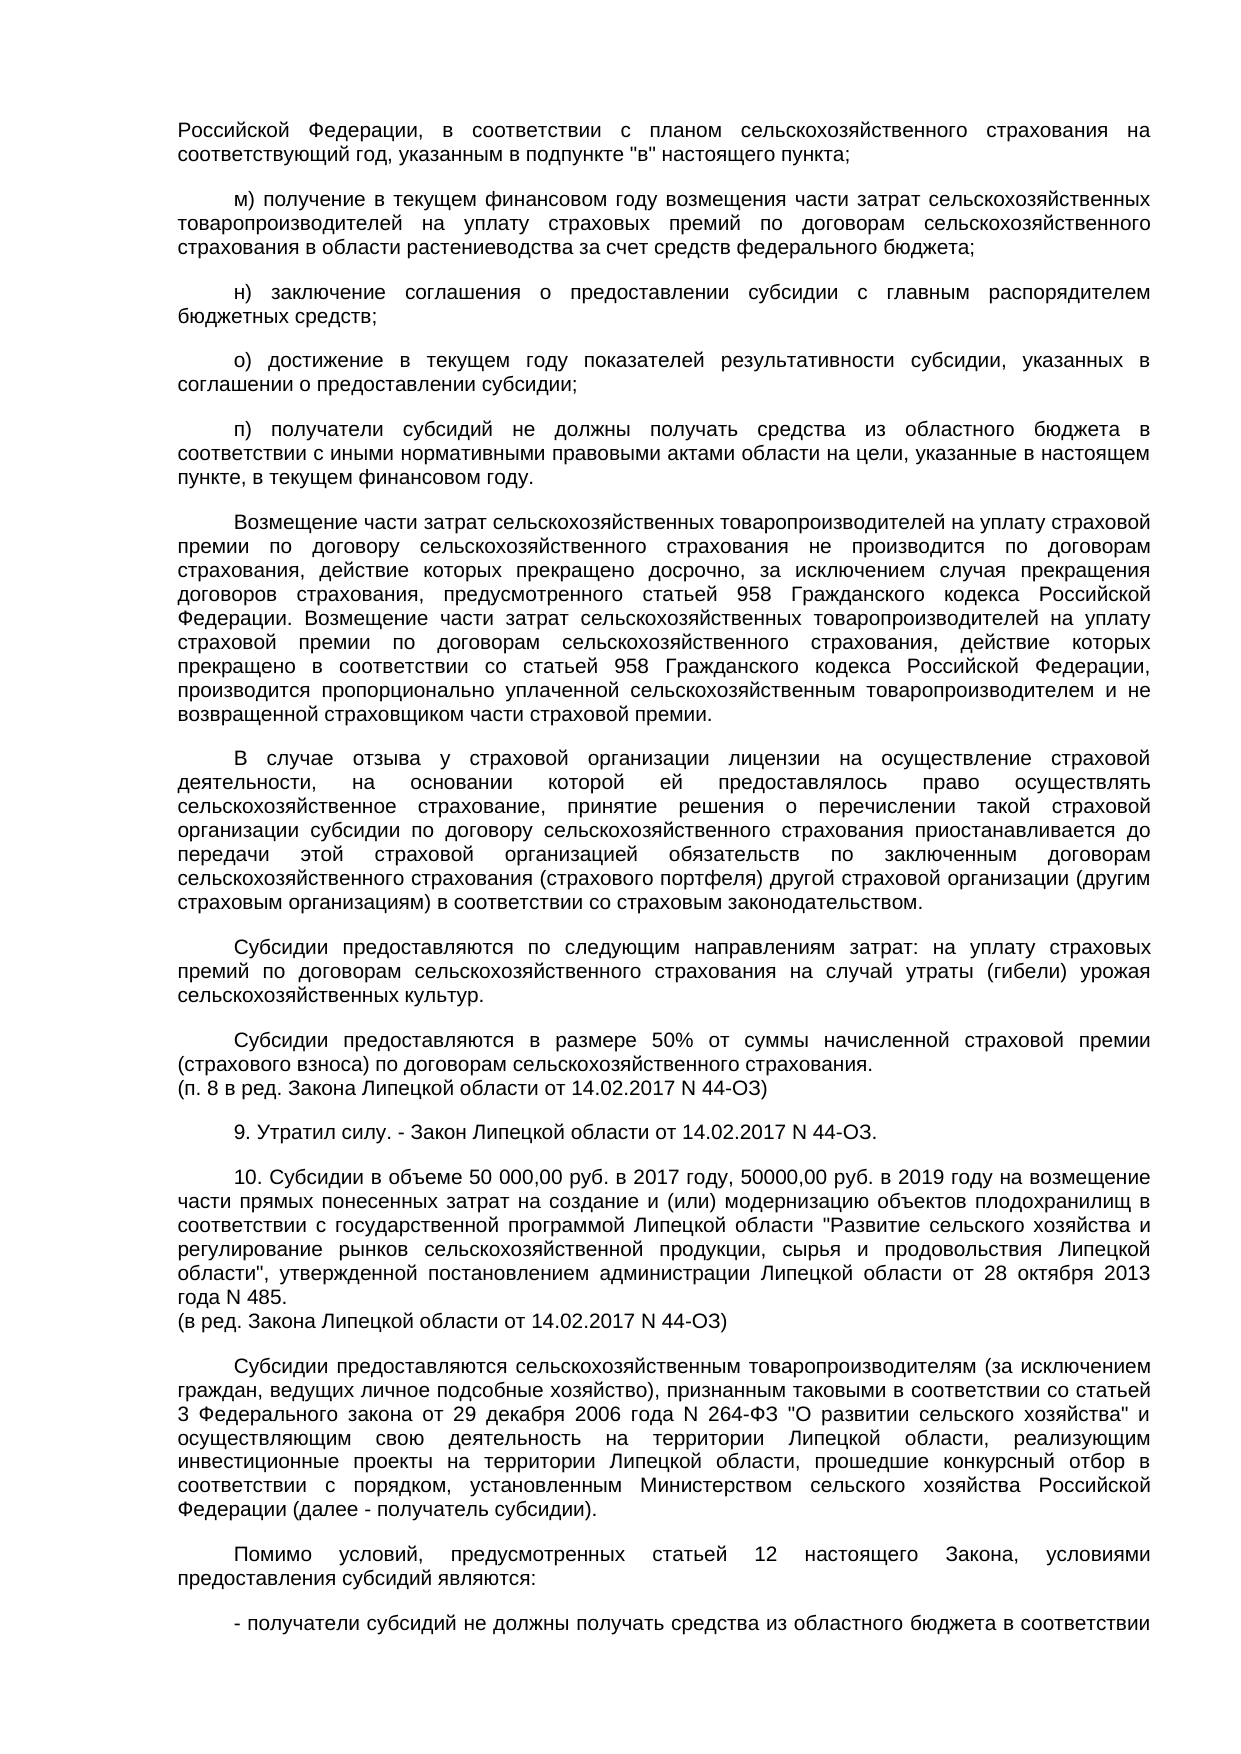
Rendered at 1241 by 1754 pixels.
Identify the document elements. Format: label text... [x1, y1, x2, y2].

text (п. 8 в ред. Закона Липецкой области от 14.02.2017 N 44-ОЗ) [177, 1075, 1152, 1099]
text (в ред. Закона Липецкой области от 14.02.2017 N 44-ОЗ) [177, 1309, 1152, 1333]
text м) получение в текущем финансовом году возмещения части затрат сельскохозяйственных товаропроизводителей на уплату страховых премий по договорам сельскохозяйственного страхования в области растениеводства за счет средств федерального бюджета; [177, 187, 1152, 259]
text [177, 118, 1152, 166]
text Помимо условий, предусмотренных статьей 12 настоящего Закона, условиями предоставления субсидий являются: [177, 1542, 1152, 1590]
text 10. Субсидии в объеме 50 000,00 руб. в 2017 году, 50000,00 руб. в 2019 году на возмещение части прямых понесенных затрат на создание и (или) модернизацию объектов плодохранилищ в соответствии с государственной программой Липецкой области "Развитие сельского хозяйства и регулирование рынков сельскохозяйственной продукции, сырья и продовольствия Липецкой области", утвержденной постановлением администрации Липецкой области от 28 октября 2013 года N 485. [177, 1165, 1152, 1309]
text п) получатели субсидий не должны получать средства из областного бюджета в соответствии с иными нормативными правовыми актами области на цели, указанные в настоящем пункте, в текущем финансовом году. [177, 417, 1152, 489]
text В случае отзыва у страховой организации лицензии на осуществление страховой деятельности, на основании которой ей предоставлялось право осуществлять сельскохозяйственное страхование, принятие решения о перечислении такой страховой организации субсидии по договору сельскохозяйственного страхования приостанавливается до передачи этой страховой организацией обязательств по заключенным договорам сельскохозяйственного страхования (страхового портфеля) другой страховой организации (другим страховым организациям) в соответствии со страховым законодательством. [177, 746, 1152, 914]
text Возмещение части затрат сельскохозяйственных товаропроизводителей на уплату страховой премии по договору сельскохозяйственного страхования не производится по договорам страхования, действие которых прекращено досрочно, за исключением случая прекращения договоров страхования, предусмотренного статьей 958 Гражданского кодекса Российской Федерации. Возмещение части затрат сельскохозяйственных товаропроизводителей на уплату страховой премии по договорам сельскохозяйственного страхования, действие которых прекращено в соответствии со статьей 958 Гражданского кодекса Российской Федерации, производится пропорционально уплаченной сельскохозяйственным товаропроизводителем и не возвращенной страховщиком части страховой премии. [177, 510, 1152, 725]
text о) достижение в текущем году показателей результативности субсидии, указанных в соглашении о предоставлении субсидии; [177, 348, 1152, 396]
text н) заключение соглашения о предоставлении субсидии с главным распорядителем бюджетных средств; [177, 279, 1152, 327]
text Субсидии предоставляются по следующим направлениям затрат: на уплату страховых премий по договорам сельскохозяйственного страхования на случай утраты (гибели) урожая сельскохозяйственных культур. [177, 935, 1152, 1007]
text 9. Утратил силу. - Закон Липецкой области от 14.02.2017 N 44-ОЗ. [177, 1120, 1152, 1144]
text Субсидии предоставляются в размере 50% от суммы начисленной страховой премии (страхового взноса) по договорам сельскохозяйственного страхования. [177, 1027, 1152, 1075]
text Субсидии предоставляются сельскохозяйственным товаропроизводителям (за исключением граждан, ведущих личное подсобные хозяйство), признанным таковыми в соответствии со статьей 3 Федерального закона от 29 декабря 2006 года N 264-ФЗ "О развитии сельского хозяйства" и осуществляющим свою деятельность на территории Липецкой области, реализующим инвестиционные проекты на территории Липецкой области, прошедшие конкурсный отбор в соответствии с порядком, установленным Министерством сельского хозяйства Российской Федерации (далее - получатель субсидии). [177, 1353, 1152, 1521]
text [177, 1611, 1152, 1635]
